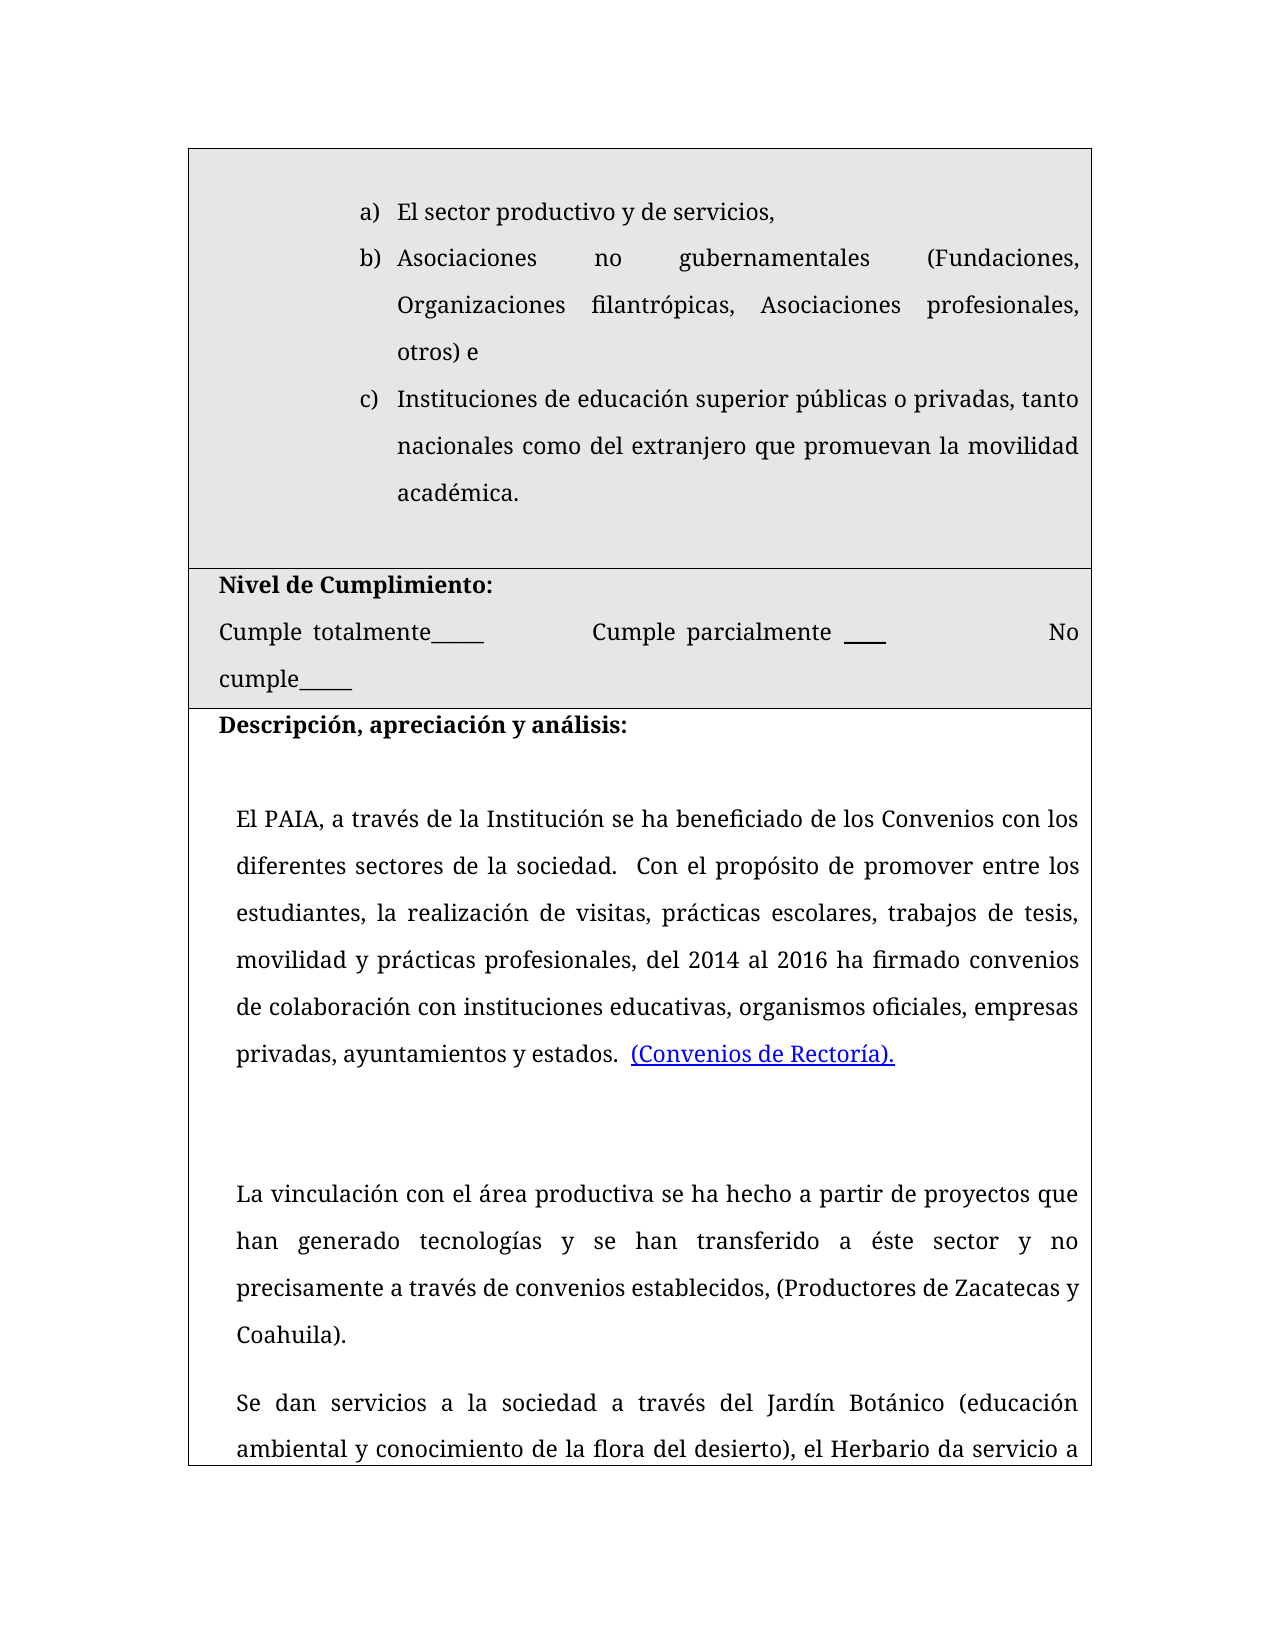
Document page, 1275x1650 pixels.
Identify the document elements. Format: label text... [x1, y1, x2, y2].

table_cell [189, 149, 1091, 568]
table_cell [189, 709, 1091, 1464]
table_cell Nivel de Cumplimiento: Cumple totalmente_____ Cumple parcialmente ____ No cumple_____ [189, 569, 1091, 708]
